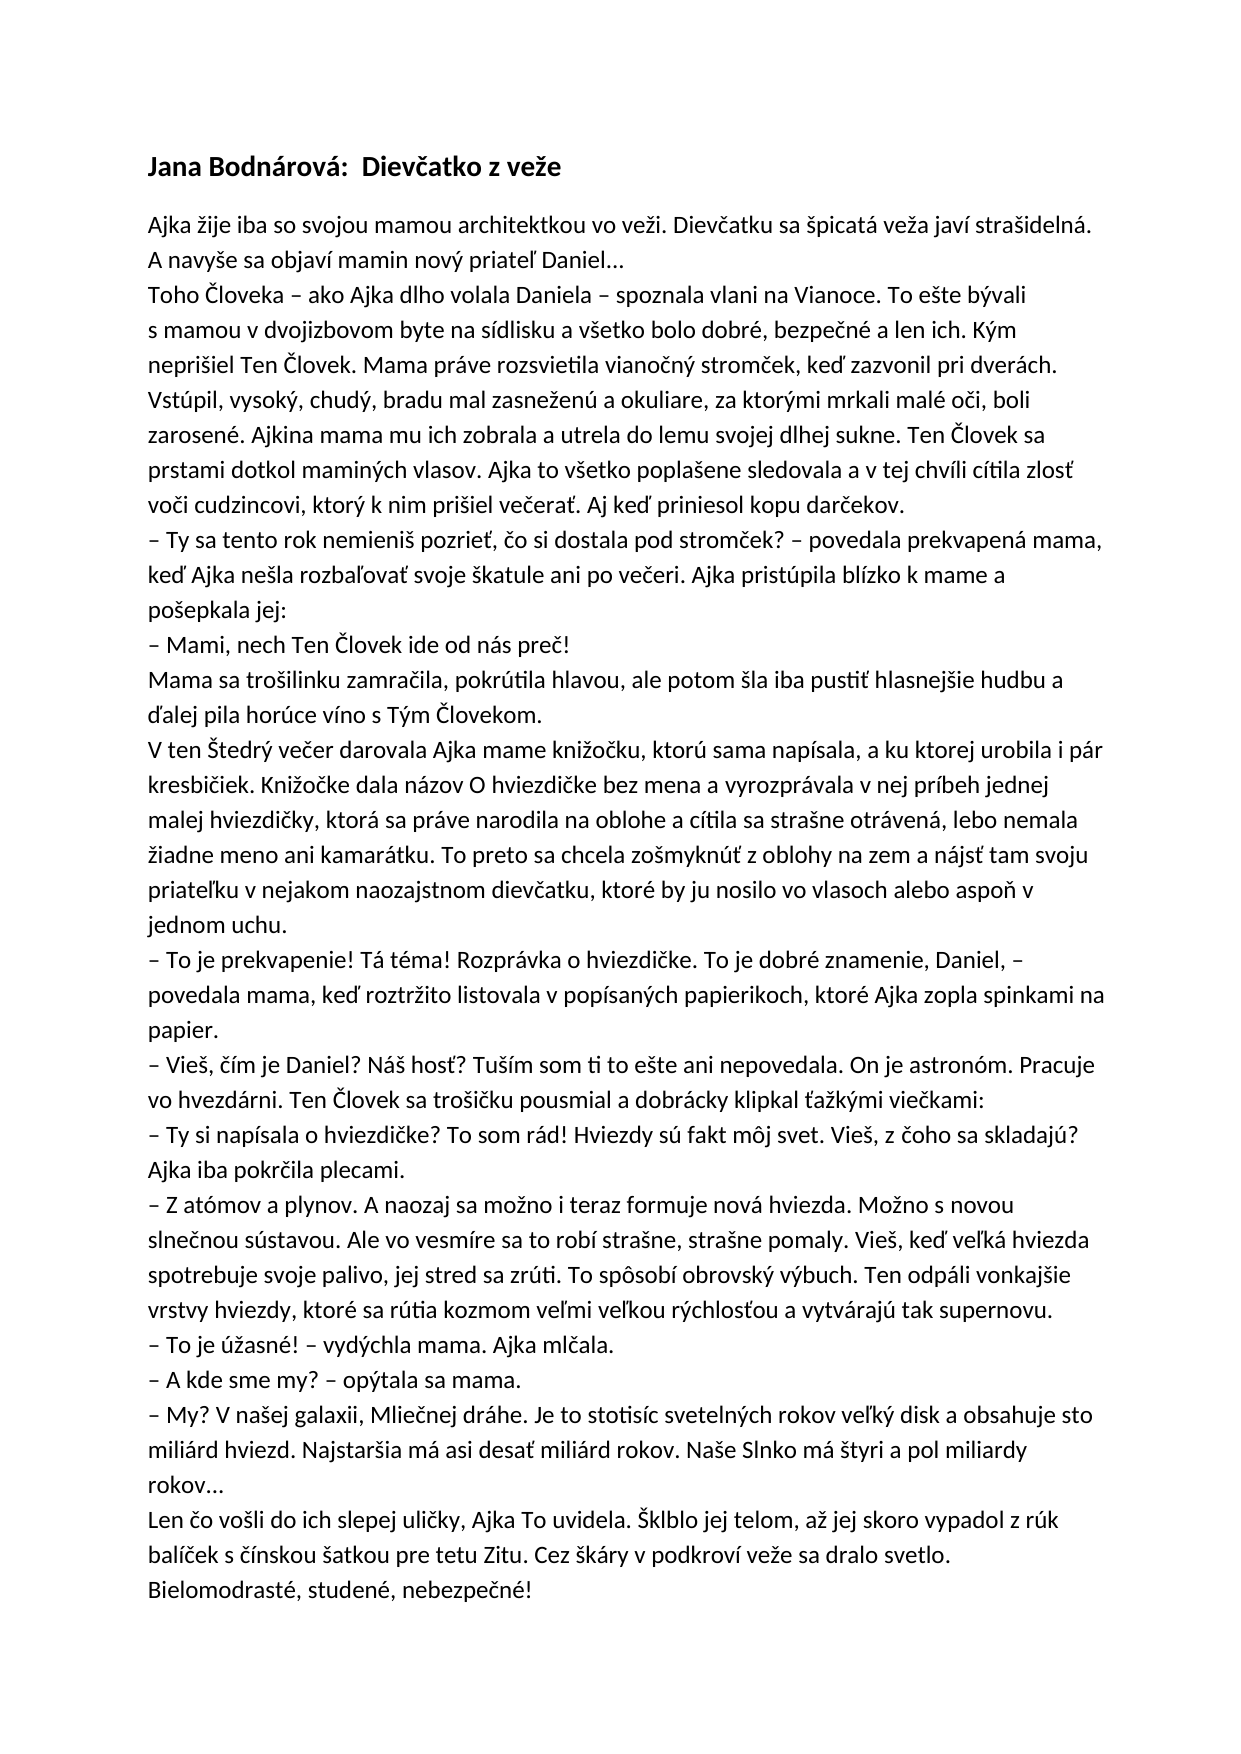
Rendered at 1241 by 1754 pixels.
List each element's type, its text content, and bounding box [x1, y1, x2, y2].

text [148, 209, 1107, 1605]
text Jana Bodnárová: Dievčatko z veže [148, 148, 1093, 183]
